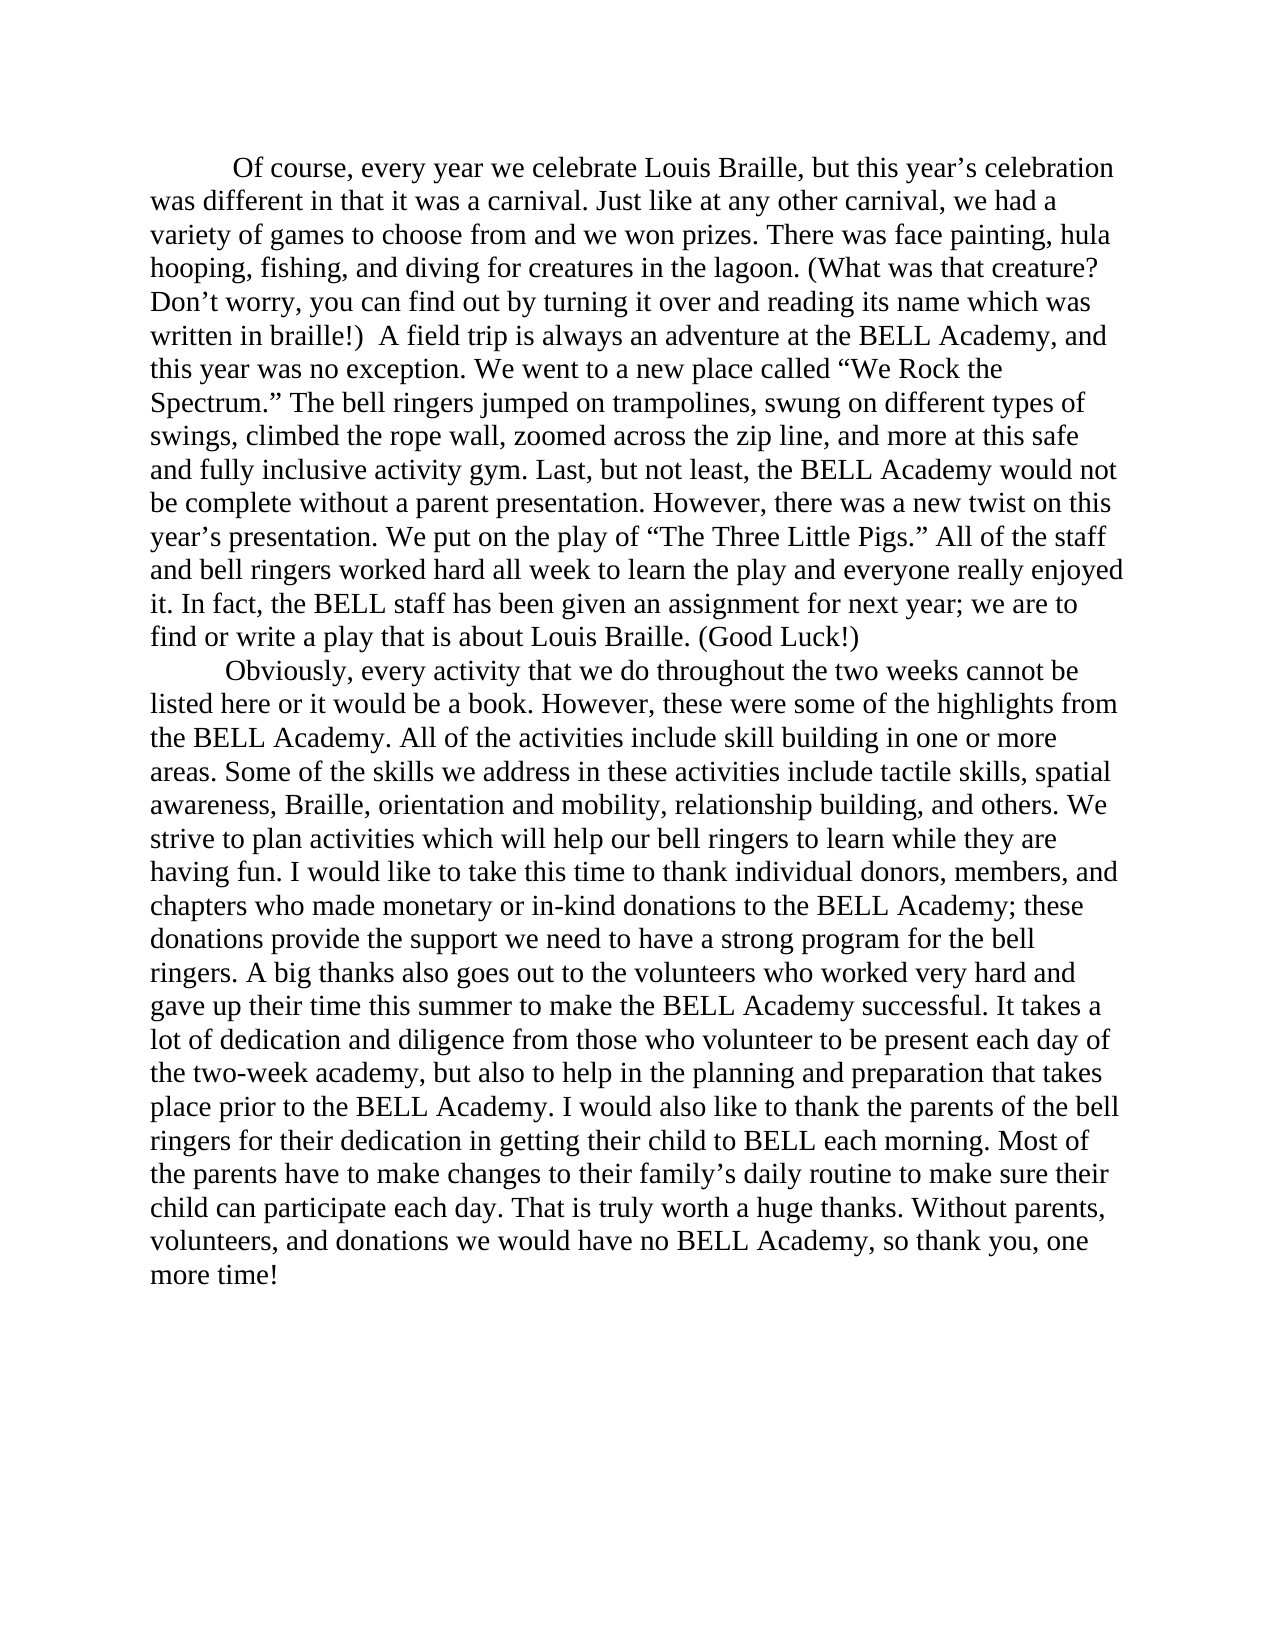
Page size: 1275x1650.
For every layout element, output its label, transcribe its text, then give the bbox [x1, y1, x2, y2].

text Obviously, every activity that we do throughout the two weeks cannot be listed here or it would be a book. However, these were some of the highlights from the BELL Academy. All of the activities include skill building in one or more areas. Some of the skills we address in these activities include tactile skills, spatial awareness, Braille, orientation and mobility, relationship building, and others. We strive to plan activities which will help our bell ringers to learn while they are having fun. I would like to take this time to thank individual donors, members, and chapters who made monetary or in-kind donations to the BELL Academy; these donations provide the support we need to have a strong program for the bell ringers. A big thanks also goes out to the volunteers who worked very hard and gave up their time this summer to make the BELL Academy successful. It takes a lot of dedication and diligence from those who volunteer to be present each day of the two-week academy, but also to help in the planning and preparation that takes place prior to the BELL Academy. I would also like to thank the parents of the bell ringers for their dedication in getting their child to BELL each morning. Most of the parents have to make changes to their family’s daily routine to make sure their child can participate each day. That is truly worth a huge thanks. Without parents, volunteers, and donations we would have no BELL Academy, so thank you, one more time! [150, 653, 1125, 1290]
text Of course, every year we celebrate Louis Braille, but this year’s celebration was different in that it was a carnival. Just like at any other carnival, we had a variety of games to choose from and we won prizes. There was face painting, hula hooping, fishing, and diving for creatures in the lagoon. (What was that creature? Don’t worry, you can find out by turning it over and reading its name which was written in braille!) A field trip is always an adventure at the BELL Academy, and this year was no exception. We went to a new place called “We Rock the Spectrum.” The bell ringers jumped on trampolines, swung on different types of swings, climbed the rope wall, zoomed across the zip line, and more at this safe and fully inclusive activity gym. Last, but not least, the BELL Academy would not be complete without a parent presentation. However, there was a new twist on this year’s presentation. We put on the play of “The Three Little Pigs.” All of the staff and bell ringers worked hard all week to learn the play and everyone really enjoyed it. In fact, the BELL staff has been given an assignment for next year; we are to find or write a play that is about Louis Braille. (Good Luck!) [150, 150, 1125, 653]
